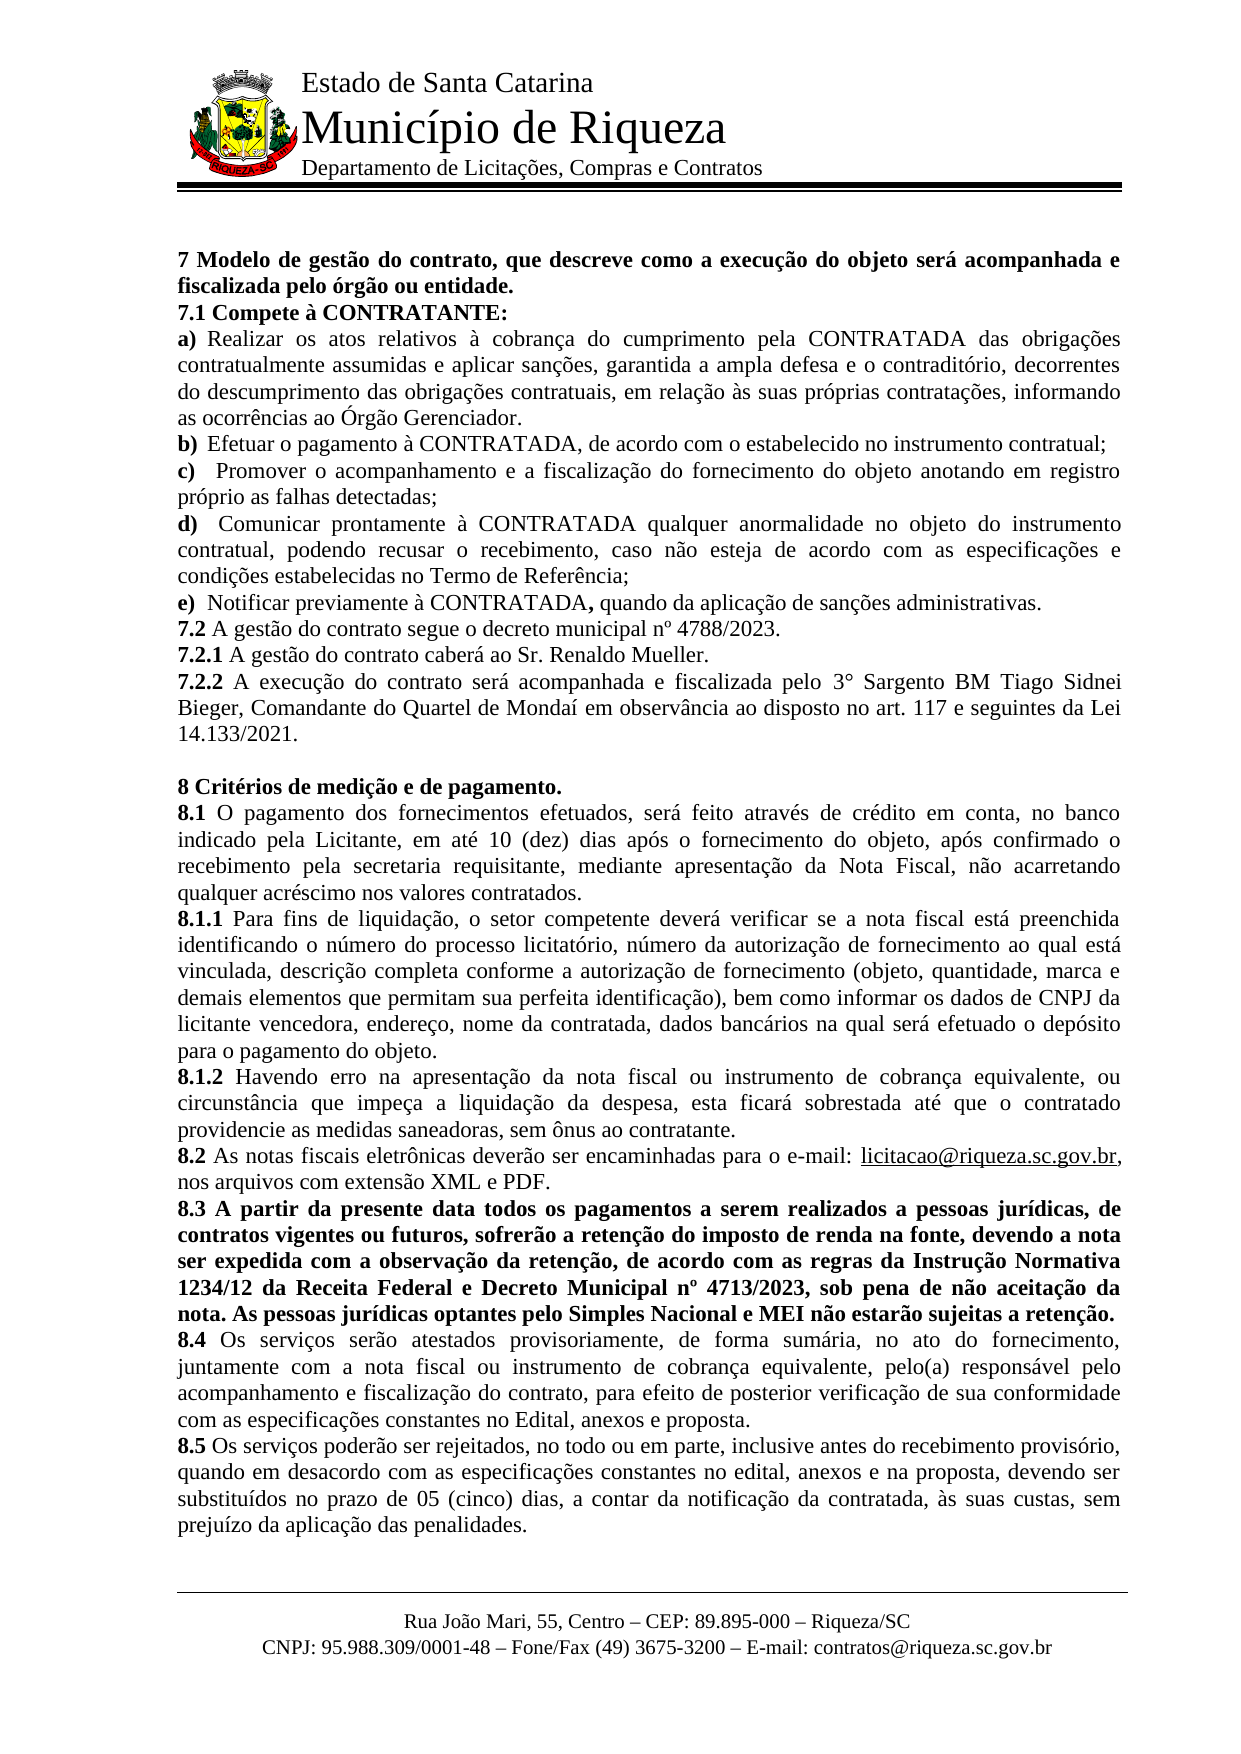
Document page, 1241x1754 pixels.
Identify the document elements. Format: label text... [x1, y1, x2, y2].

text 8.1 O pagamento dos fornecimentos efetuados, será feito através de crédito em conta, no banco indicado pela Licitante, em até 10 (dez) dias após o fornecimento do objeto, após confirmado o recebimento pela secretaria requisitante, mediante apresentação da Nota Fiscal, não acarretando qualquer acréscimo nos valores contratados. [177, 799, 1122, 905]
text 8.1.2 Havendo erro na apresentação da nota fiscal ou instrumento de cobrança equivalente, ou circunstância que impeça a liquidação da despesa, esta ficará sobrestada até que o contratado providencie as medidas saneadoras, sem ônus ao contratante. [177, 1063, 1122, 1142]
text 8.4 Os serviços serão atestados provisoriamente, de forma sumária, no ato do fornecimento, juntamente com a nota fiscal ou instrumento de cobrança equivalente, pelo(a) responsável pelo acompanhamento e fiscalização do contrato, para efeito de posterior verificação de sua conformidade com as especificações constantes no Edital, anexos e proposta. [177, 1327, 1122, 1432]
text 8 Critérios de medição e de pagamento. [177, 773, 1122, 799]
text 8.1.1 Para fins de liquidação, o setor competente deverá verificar se a nota fiscal está preenchida identificando o número do processo licitatório, número da autorização de fornecimento ao qual está vinculada, descrição completa conforme a autorização de fornecimento (objeto, quantidade, marca e demais elementos que permitam sua perfeita identificação), bem como informar os dados de CNPJ da licitante vencedora, endereço, nome da contratada, dados bancários na qual será efetuado o depósito para o pagamento do objeto. [177, 905, 1122, 1063]
text 7 Modelo de gestão do contrato, que descreve como a execução do objeto será acompanhada e fiscalizada pelo órgão ou entidade. [177, 246, 1122, 299]
text 8.2 As notas fiscais eletrônicas deverão ser encaminhadas para o e-mail: licitacao@riqueza.sc.gov.br, nos arquivos com extensão XML e PDF. [177, 1142, 1122, 1195]
list Promover o acompanhamento e a fiscalização do fornecimento do objeto anotando em registro próprio as falhas detectadas; [177, 457, 1122, 509]
text 8.5 Os serviços poderão ser rejeitados, no todo ou em parte, inclusive antes do recebimento provisório, quando em desacordo com as especificações constantes no edital, anexos e na proposta, devendo ser substituídos no prazo de 05 (cinco) dias, a contar da notificação da contratada, às suas custas, sem prejuízo da aplicação das penalidades. [177, 1432, 1122, 1537]
text 7.2 A gestão do contrato segue o decreto municipal nº 4788/2023. [177, 615, 1122, 641]
list Efetuar o pagamento à CONTRATADA, de acordo com o estabelecido no instrumento contratual; [177, 431, 1122, 457]
text 7.2.1 A gestão do contrato caberá ao Sr. Renaldo Mueller. [177, 641, 1122, 668]
list Realizar os atos relativos à cobrança do cumprimento pela CONTRATADA das obrigações contratualmente assumidas e aplicar sanções, garantida a ampla defesa e o contraditório, decorrentes do descumprimento das obrigações contratuais, em relação às suas próprias contratações, informando as ocorrências ao Órgão Gerenciador. [177, 325, 1122, 431]
text 8.3 A partir da presente data todos os pagamentos a serem realizados a pessoas jurídicas, de contratos vigentes ou futuros, sofrerão a retenção do imposto de renda na fonte, devendo a nota ser expedida com a observação da retenção, de acordo com as regras da Instrução Normativa 1234/12 da Receita Federal e Decreto Municipal nº 4713/2023, sob pena de não aceitação da nota. As pessoas jurídicas optantes pelo Simples Nacional e MEI não estarão sujeitas a retenção. [177, 1195, 1122, 1327]
text 7.1 Compete à CONTRATANTE: [177, 299, 1122, 325]
list Comunicar prontamente à CONTRATADA qualquer anormalidade no objeto do instrumento contratual, podendo recusar o recebimento, caso não esteja de acordo com as especificações e condições estabelecidas no Termo de Referência; [177, 509, 1122, 589]
list Notificar previamente à CONTRATADA, quando da aplicação de sanções administrativas. [177, 589, 1122, 615]
text 7.2.2 A execução do contrato será acompanhada e fiscalizada pelo 3° Sargento BM Tiago Sidnei Bieger, Comandante do Quartel de Mondaí em observância ao disposto no art. 117 e seguintes da Lei 14.133/2021. [177, 668, 1122, 747]
